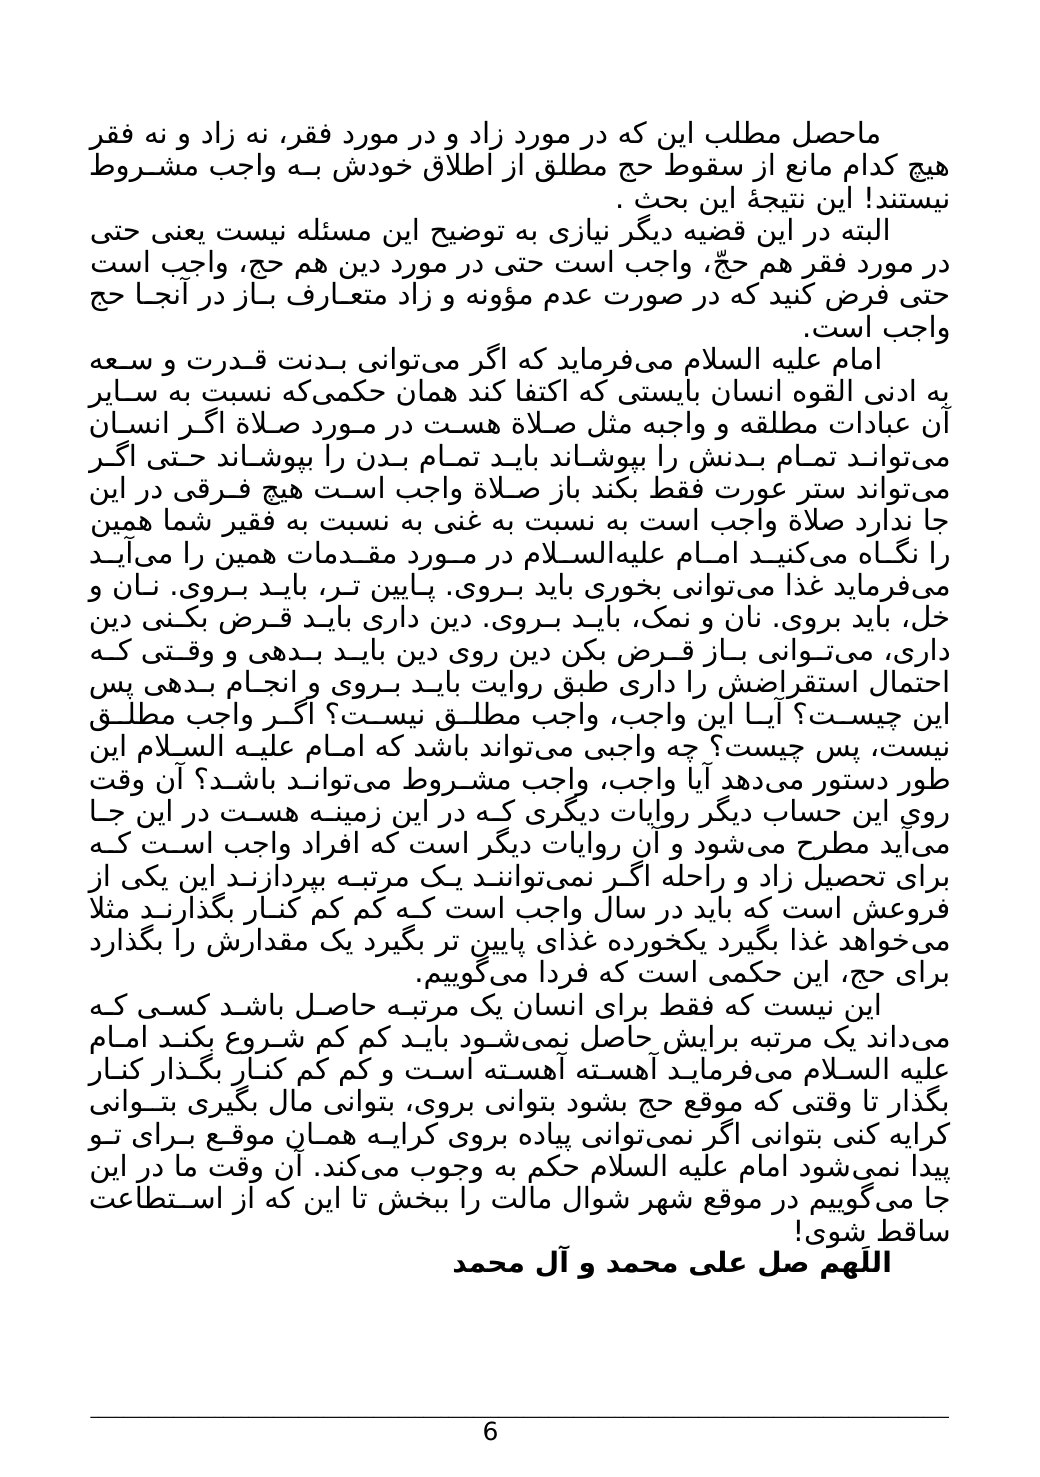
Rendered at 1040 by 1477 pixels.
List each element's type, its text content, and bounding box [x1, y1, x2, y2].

text امام علیه السلام می‌فرماید که اگر می‌توانی بدنت قدرت و سعه به ادنی القوه انسان بایستی که اکتفا کند همان حکمی‌که نسبت به سایر آن عبادات مطلقه و واجبه مثل صلاة هست در مورد صلاة اگر انسان می‌تواند تمام بدنش را بپوشاند باید تمام بدن را بپوشاند حتی اگر می‌تواند ستر عورت فقط بکند باز صلاة واجب است هیچ فرقی در این جا ندارد صلاة واجب است به نسبت به غنی به نسبت به فقیر شما همین را نگاه می‌کنید امام علیه‌السلام در مورد مقدمات همین را می‌آید می‌فرماید غذا می‌توانی بخوری باید بروی. پایین تر، باید بروی. نان و خل، باید بروی. نان و نمک، باید بروی. دین داری باید قرض بکنی دین داری، می‌توانی باز قرض بکن دین روی دین باید بدهی و وقتی که احتمال استقراضش را داری طبق روایت باید بروی و انجام بدهی پس این چیست؟ آیا این واجب، واجب مطلق نیست؟ اگر واجب مطلق نیست، پس چیست؟ چه واجبی می‌تواند باشد که امام علیه السلام این طور دستور می‌دهد آیا واجب، واجب مشروط می‌تواند باشد؟ آن وقت روی این حساب دیگر روایات دیگری که در این زمینه هست در این جا می‌آید مطرح می‌شود و آن روایات دیگر است که افراد واجب است که برای تحصیل زاد و راحله اگر نمی‌توانند یک مرتبه بپردازند این یکی از فروعش است که باید در سال واجب است که کم کم کنار بگذارند مثلا می‌خواهد غذا بگیرد یکخورده غذای پایین تر بگیرد یک مقدارش را بگذارد برای حج، این حکمی است که فردا می‌گوییم. [89, 344, 951, 990]
text البته در این قضیه دیگر نیازی به توضیح این مسئله نیست یعنی حتی در مورد فقر هم حجّ، واجب است حتی در مورد دین هم حج، واجب است حتی فرض کنید که در صورت عدم مؤونه و زاد متعارف باز در آنجا حج واجب است. [89, 215, 951, 344]
text این نیست که فقط برای انسان یک مرتبه حاصل باشد کسی که می‌داند یک مرتبه برایش حاصل نمی‌شود باید کم کم شروع بکند امام علیه السلام می‌فرماید آهسته آهسته است و کم کم کنار بگذار کنار بگذار تا وقتی که موقع حج بشود بتوانی بروی، بتوانی مال بگیری بتوانی کرایه کنی بتوانی اگر نمی‌توانی پیاده بروی کرایه همان موقع برای تو پیدا نمی‌شود امام علیه السلام حکم به وجوب می‌کند. آن وقت ما در این جا می‌گوییم در موقع شهر شوال مالت را ببخش تا این که از استطاعت ساقط شوی! [89, 990, 951, 1248]
text ماحصل مطلب این که در مورد زاد و در مورد فقر، نه زاد و نه فقر هیچ کدام مانع از سقوط حج مطلق از اطلاق خودش به واجب مشروط نیستند! این نتیجۀ این بحث . [89, 118, 951, 215]
text اللَهم صل علی محمد و آل محمد [89, 1248, 951, 1279]
